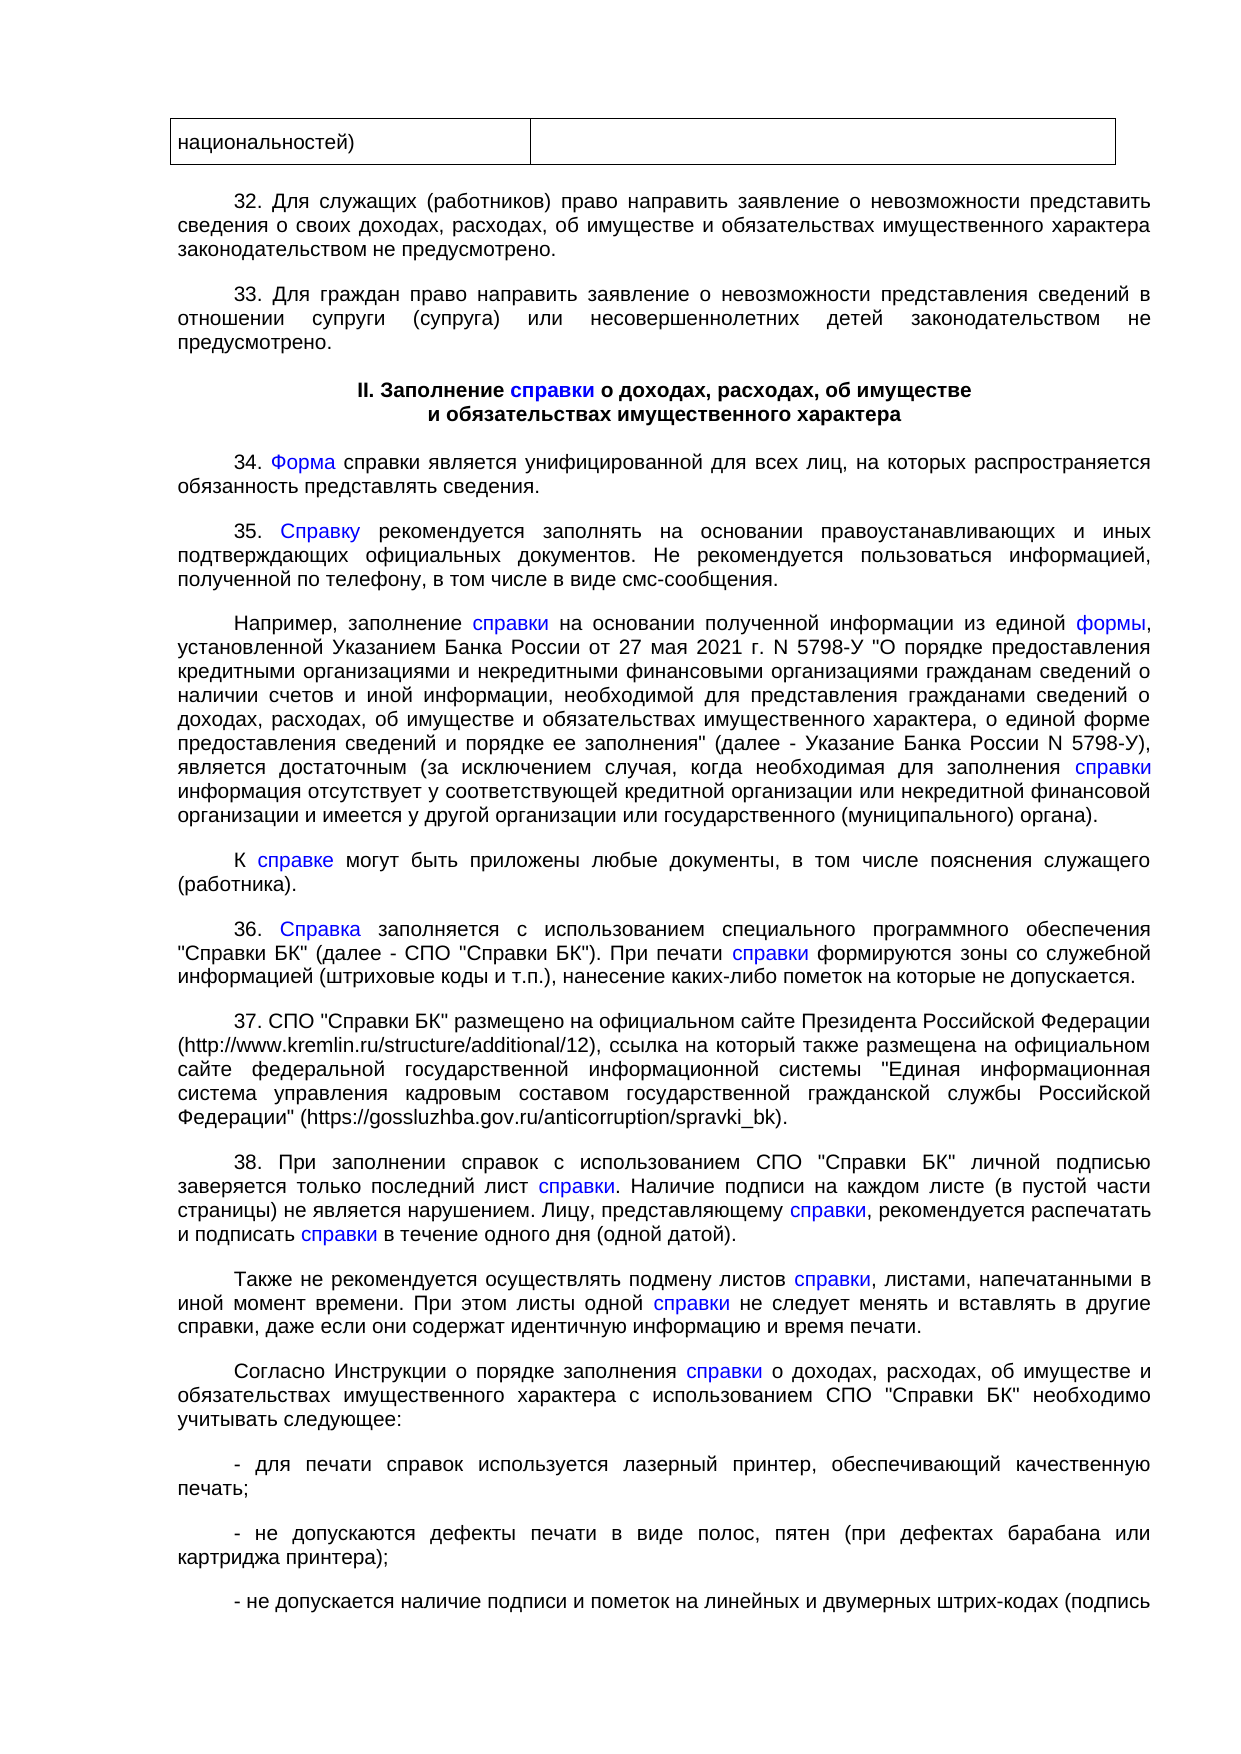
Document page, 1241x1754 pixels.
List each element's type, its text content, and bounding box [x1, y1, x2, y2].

text - для печати справок используется лазерный принтер, обеспечивающий качественную печать; [177, 1452, 1152, 1500]
title и обязательствах имущественного характера [177, 402, 1152, 426]
text Также не рекомендуется осуществлять подмену листов справки, листами, напечатанными в иной момент времени. При этом листы одной справки не следует менять и вставлять в другие справки, даже если они содержат идентичную информацию и время печати. [177, 1266, 1152, 1338]
text 33. Для граждан право направить заявление о невозможности представления сведений в отношении супруги (супруга) или несовершеннолетних детей законодательством не предусмотрено. [177, 282, 1152, 354]
text К справке могут быть приложены любые документы, в том числе пояснения служащего (работника). [177, 848, 1152, 896]
text Согласно Инструкции о порядке заполнения справки о доходах, расходах, об имуществе и обязательствах имущественного характера с использованием СПО "Справки БК" необходимо учитывать следующее: [177, 1359, 1152, 1431]
text 37. СПО "Справки БК" размещено на официальном сайте Президента Российской Федерации (http://www.kremlin.ru/structure/additional/12), ссылка на который также размещена на официальном сайте федеральной государственной информационной системы "Единая информационная система управления кадровым составом государственной гражданской службы Российской Федерации" (https://gossluzhba.gov.ru/anticorruption/spravki_bk). [177, 1009, 1152, 1129]
text 35. Справку рекомендуется заполнять на основании правоустанавливающих и иных подтверждающих официальных документов. Не рекомендуется пользоваться информацией, полученной по телефону, в том числе в виде смс-сообщения. [177, 518, 1152, 590]
text 38. При заполнении справок с использованием СПО "Справки БК" личной подписью заверяется только последний лист справки. Наличие подписи на каждом листе (в пустой части страницы) не является нарушением. Лицу, представляющему справки, рекомендуется распечатать и подписать справки в течение одного дня (одной датой). [177, 1150, 1152, 1246]
text Например, заполнение справки на основании полученной информации из единой формы, установленной Указанием Банка России от 27 мая 2021 г. N 5798-У "О порядке предоставления кредитными организациями и некредитными финансовыми организациями гражданам сведений о наличии счетов и иной информации, необходимой для представления гражданами сведений о доходах, расходах, об имуществе и обязательствах имущественного характера, о единой форме предоставления сведений и порядке ее заполнения" (далее - Указание Банка России N 5798-У), является достаточным (за исключением случая, когда необходимая для заполнения справки информация отсутствует у соответствующей кредитной организации или некредитной финансовой организации и имеется у другой организации или государственного (муниципального) органа). [177, 611, 1152, 827]
title II. Заполнение справки о доходах, расходах, об имуществе [177, 378, 1152, 402]
text 34. Форма справки является унифицированной для всех лиц, на которых распространяется обязанность представлять сведения. [177, 450, 1152, 498]
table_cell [171, 119, 530, 164]
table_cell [531, 119, 1115, 164]
text 36. Справка заполняется с использованием специального программного обеспечения "Справки БК" (далее - СПО "Справки БК"). При печати справки формируются зоны со служебной информацией (штриховые коды и т.п.), нанесение каких-либо пометок на которые не допускается. [177, 916, 1152, 988]
text 32. Для служащих (работников) право направить заявление о невозможности представить сведения о своих доходах, расходах, об имуществе и обязательствах имущественного характера законодательством не предусмотрено. [177, 189, 1152, 261]
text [177, 1589, 1152, 1613]
text - не допускаются дефекты печати в виде полос, пятен (при дефектах барабана или картриджа принтера); [177, 1521, 1152, 1568]
